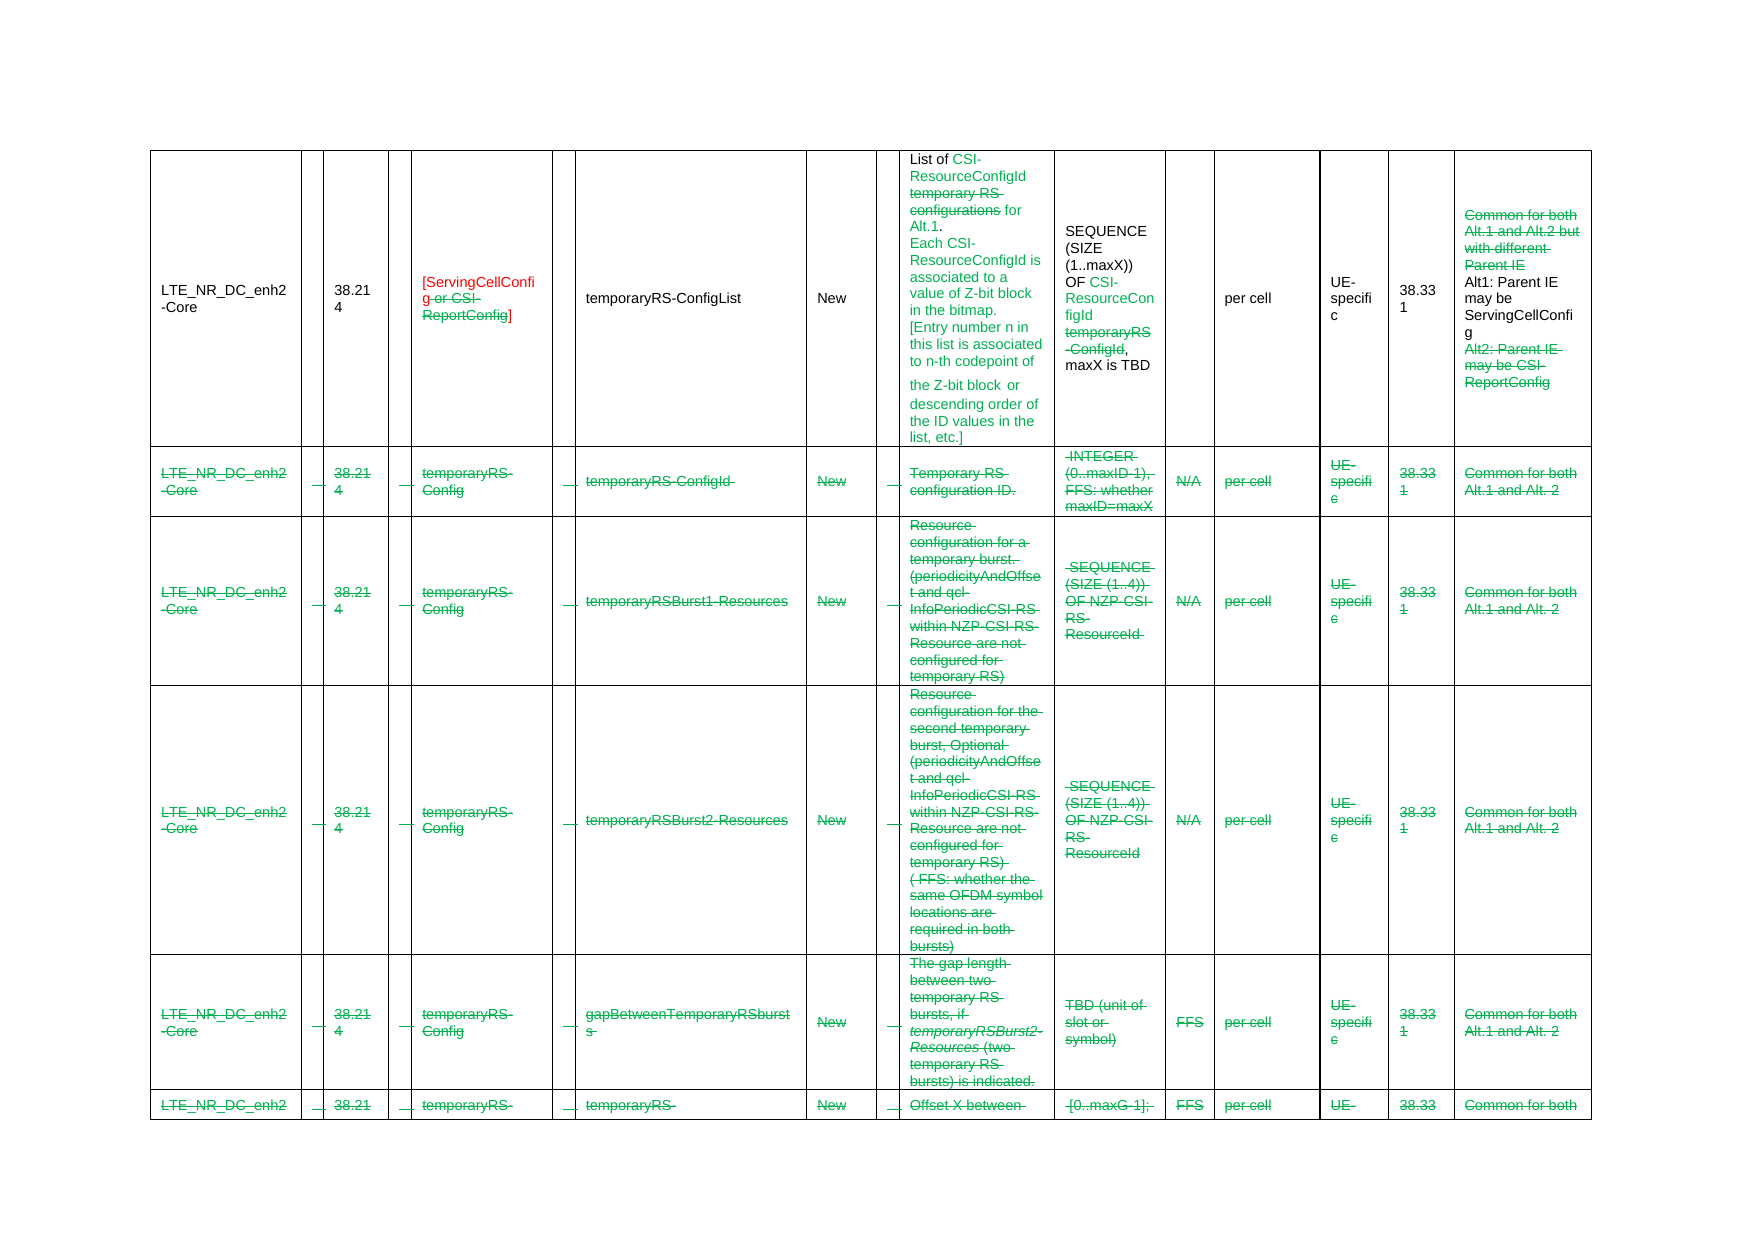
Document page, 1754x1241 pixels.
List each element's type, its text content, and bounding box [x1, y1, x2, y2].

table_cell [389, 447, 411, 516]
table_header [ServingCellConfig or CSI-ReportConfig] [412, 151, 552, 446]
table_cell SEQUENCE (SIZE (1..4)) OF NZP-CSI-RS-ResourceId [1055, 517, 1165, 685]
table_cell Common for both Alt.1 and Alt. 2 [1455, 517, 1591, 685]
table_cell temporaryRS-ConfigId [576, 447, 806, 516]
table_cell [877, 447, 899, 516]
table_cell [302, 686, 323, 954]
table_cell per cell [1215, 1090, 1319, 1119]
table_cell New [807, 1090, 876, 1119]
table_header [553, 151, 575, 446]
table_cell 38.214 [324, 686, 388, 954]
table_cell [302, 955, 323, 1089]
table_cell UE-specific [1321, 447, 1388, 516]
table_cell Common for both Alt.1 and Alt. 2 [1455, 447, 1591, 516]
table_cell [302, 1090, 323, 1119]
table_cell [302, 447, 323, 516]
table_cell [389, 686, 411, 954]
table_header List of CSI-ResourceConfigId temporary RS configurations for Alt.1. Each CSI-ResourceConfigId is associated to a value of Z-bit block in the bitmap. [Entry number n in this list is associated to n-th codepoint of the Z-bit block or descending order of the ID values in the list, etc.] [900, 151, 1054, 446]
table_header 38.331 [1389, 151, 1454, 446]
table_header SEQUENCE (SIZE (1..maxX)) OF CSI-ResourceConfigId temporaryRS-ConfigId, maxX is TBD [1055, 151, 1165, 446]
table_cell temporaryRS-Config [412, 517, 552, 685]
table_cell TBD (unit of slot or symbol) [1055, 955, 1165, 1089]
table_cell 38.331 [1389, 955, 1454, 1089]
table_cell gapBetweenTemporaryRSbursts [576, 955, 806, 1089]
table_header [1166, 151, 1214, 446]
table_cell UE-specific [1321, 686, 1388, 954]
table_cell temporaryRS-Config [412, 1090, 552, 1119]
table_cell [553, 955, 575, 1089]
table_cell Common for both Alt.1 and Alt. 2 [1455, 955, 1591, 1089]
table_cell 38.214 [324, 955, 388, 1089]
table_cell N/A [1166, 686, 1214, 954]
table_cell N/A [1166, 447, 1214, 516]
table_cell per cell [1215, 517, 1319, 685]
table_header [877, 151, 899, 446]
table_cell [877, 1090, 899, 1119]
table_cell 38.214 [324, 1090, 388, 1119]
table_cell temporaryRS-Config [412, 955, 552, 1089]
table_cell temporaryRSBurst2-Resources [576, 686, 806, 954]
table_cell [1055, 1090, 1165, 1119]
table_cell New [807, 447, 876, 516]
table_cell temporaryRS-Config [412, 686, 552, 954]
table_cell [302, 517, 323, 685]
table_header UE-specific [1321, 151, 1388, 446]
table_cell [1455, 1090, 1591, 1119]
table_cell 38.331 [1389, 517, 1454, 685]
table_cell temporaryRS-Config [412, 447, 552, 516]
table_cell LTE_NR_DC_enh2-Core [151, 447, 301, 516]
table_cell Common for both Alt.1 and Alt. 2 [1455, 686, 1591, 954]
table_header [389, 151, 411, 446]
table_header temporaryRS-ConfigList [576, 151, 806, 446]
table_cell per cell [1215, 447, 1319, 516]
table_cell INTEGER (0..maxID-1), FFS: whether maxID=maxX [1055, 447, 1165, 516]
table_cell [553, 517, 575, 685]
table_cell [389, 1090, 411, 1119]
table_header [302, 151, 323, 446]
table_cell New [807, 686, 876, 954]
table_cell UE-specific [1321, 517, 1388, 685]
table_cell [877, 517, 899, 685]
table_cell New [807, 517, 876, 685]
table_cell UE-specific [1321, 955, 1388, 1089]
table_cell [576, 1090, 806, 1119]
table_cell Temporary RS configuration ID. [900, 447, 1054, 516]
table_cell [389, 955, 411, 1089]
table_cell 38.331 [1389, 686, 1454, 954]
table_cell New [807, 955, 876, 1089]
table_cell LTE_NR_DC_enh2-Core [151, 686, 301, 954]
table_cell [877, 955, 899, 1089]
table_cell Resource configuration for a temporary burst. (periodicityAndOffset and qcl-InfoPeriodicCSI-RS within NZP-CSI-RS-Resource are not configured for temporary RS) [900, 517, 1054, 685]
table_cell SEQUENCE (SIZE (1..4)) OF NZP-CSI-RS-ResourceId [1055, 686, 1165, 954]
table_cell N/A [1166, 517, 1214, 685]
table_header Common for both Alt.1 and Alt.2 but with different Parent IE Alt1: Parent IE may be ServingCellConfig Alt2: Parent IE may be CSI-ReportConfig [1455, 151, 1591, 446]
table_cell FFS [1166, 1090, 1214, 1119]
table_cell [877, 686, 899, 954]
table_header 38.214 [324, 151, 388, 446]
table_cell [553, 686, 575, 954]
table_cell FFS [1166, 955, 1214, 1089]
table_cell 38.214 [324, 447, 388, 516]
table_header New [807, 151, 876, 446]
table_cell [553, 1090, 575, 1119]
table_cell 38.331 [1389, 1090, 1454, 1119]
table_cell [389, 517, 411, 685]
table_cell [553, 447, 575, 516]
table_cell Resource configuration for the second temporary burst, Optional (periodicityAndOffset and qcl-InfoPeriodicCSI-RS within NZP-CSI-RS-Resource are not configured for temporary RS) ( FFS: whether the same OFDM symbol locations are required in both bursts) [900, 686, 1054, 954]
table_cell 38.331 [1389, 447, 1454, 516]
table_cell LTE_NR_DC_enh2-Core [151, 517, 301, 685]
table_cell LTE_NR_DC_enh2-Core [151, 955, 301, 1089]
table_cell UE-specific [1321, 1090, 1388, 1119]
table_cell temporaryRSBurst1-Resources [576, 517, 806, 685]
table_cell per cell [1215, 955, 1319, 1089]
table_header per cell [1215, 151, 1319, 446]
table_cell 38.214 [324, 517, 388, 685]
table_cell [900, 1090, 1054, 1119]
table_cell per cell [1215, 686, 1319, 954]
table_header LTE_NR_DC_enh2-Core [151, 151, 301, 446]
table_cell LTE_NR_DC_enh2-Core [151, 1090, 301, 1119]
table_cell The gap length between two temporary RS bursts, if temporaryRSBurst2-Resources (two temporary RS bursts) is indicated. [900, 955, 1054, 1089]
